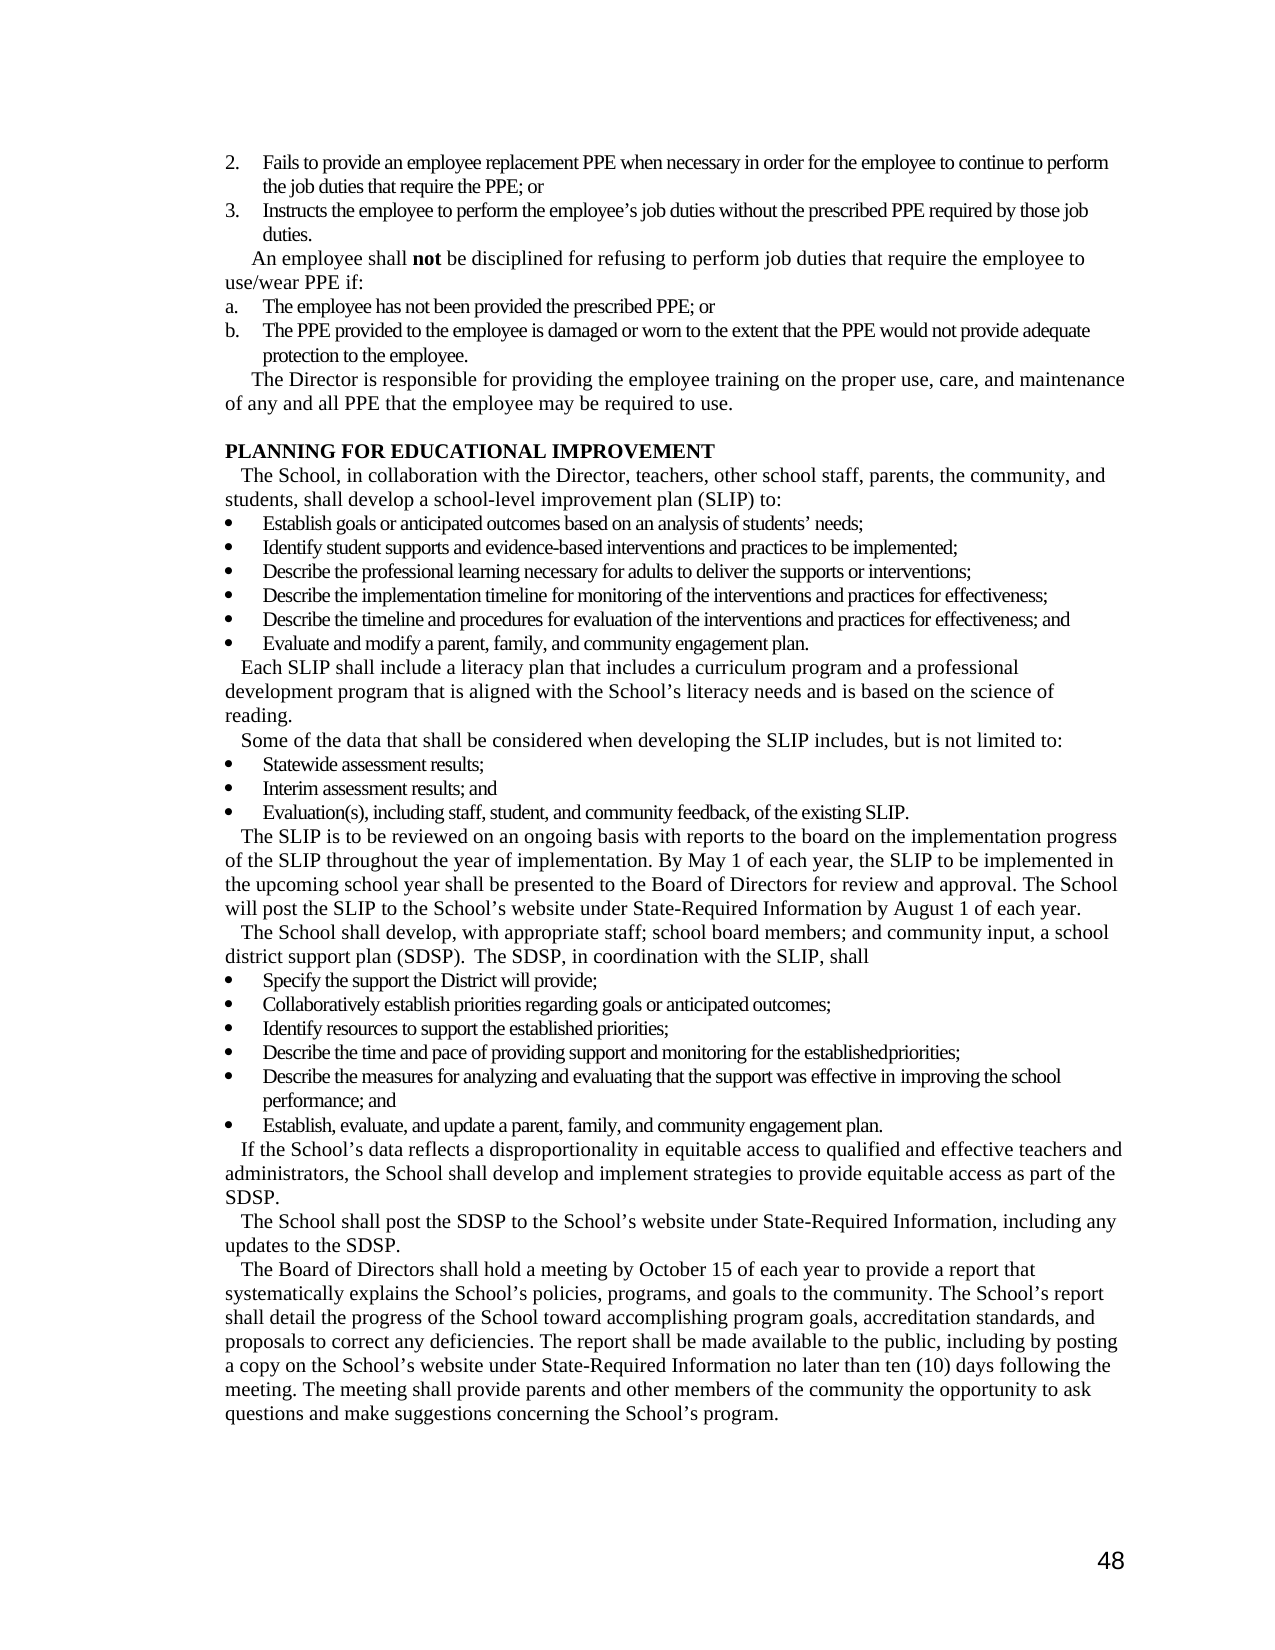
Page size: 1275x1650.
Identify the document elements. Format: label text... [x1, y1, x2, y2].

list Describe the measures for analyzing and evaluating that the support was effective in improving the school performance; and [225, 1064, 1125, 1112]
list Interim assessment results; and [225, 776, 1125, 800]
text The SLIP is to be reviewed on an ongoing basis with reports to the board on the implementation progress of the SLIP throughout the year of implementation. By May 1 of each year, the SLIP to be implemented in the upcoming school year shall be presented to the Board of Directors for review and approval. The School will post the SLIP to the School’s website under State-Required Information by August 1 of each year. [225, 824, 1125, 920]
list Describe the timeline and procedures for evaluation of the interventions and practices for effectiveness; and [225, 607, 1125, 631]
list Identify student supports and evidence-based interventions and practices to be implemented; [225, 535, 1125, 559]
text The School, in collaboration with the Director, teachers, other school staff, parents, the community, and students, shall develop a school-level improvement plan (SLIP) to: [225, 463, 1125, 511]
list Describe the time and pace of providing support and monitoring for the establishedpriorities; [225, 1040, 1125, 1064]
text Each SLIP shall include a literacy plan that includes a curriculum program and a professional development program that is aligned with the School’s literacy needs and is based on the science of reading. [225, 655, 1125, 727]
text Some of the data that shall be considered when developing the SLIP includes, but is not limited to: [225, 727, 1125, 752]
text If the School’s data reflects a disproportionality in equitable access to qualified and effective teachers and administrators, the School shall develop and implement strategies to provide equitable access as part of the SDSP. [225, 1137, 1125, 1209]
text The Director is responsible for providing the employee training on the proper use, care, and maintenance of any and all PPE that the employee may be required to use. [225, 367, 1125, 415]
list The employee has not been provided the prescribed PPE; or [225, 294, 1125, 318]
text An employee shall not be disciplined for refusing to perform job duties that require the employee to use/wear PPE if: [225, 246, 1125, 294]
list Establish, evaluate, and update a parent, family, and community engagement plan. [225, 1112, 1125, 1137]
list Evaluation(s), including staff, student, and community feedback, of the existing SLIP. [225, 800, 1125, 824]
list Specify the support the District will provide; [225, 968, 1125, 992]
list Collaboratively establish priorities regarding goals or anticipated outcomes; [225, 992, 1125, 1016]
list The PPE provided to the employee is damaged or worn to the extent that the PPE would not provide adequate protection to the employee. [225, 318, 1125, 367]
list Identify resources to support the established priorities; [225, 1016, 1125, 1040]
list Statewide assessment results; [225, 752, 1125, 776]
list Describe the professional learning necessary for adults to deliver the supports or interventions; [225, 559, 1125, 583]
text PLANNING FOR EDUCATIONAL IMPROVEMENT [225, 439, 1125, 463]
text The School shall post the SDSP to the School’s website under State-Required Information, including any updates to the SDSP. [225, 1209, 1125, 1257]
text The Board of Directors shall hold a meeting by October 15 of each year to provide a report that systematically explains the School’s policies, programs, and goals to the community. The School’s report shall detail the progress of the School toward accomplishing program goals, accreditation standards, and proposals to correct any deficiencies. The report shall be made available to the public, including by posting a copy on the School’s website under State-Required Information no later than ten (10) days following the meeting. The meeting shall provide parents and other members of the community the opportunity to ask questions and make suggestions concerning the School’s program. [225, 1257, 1125, 1425]
text The School shall develop, with appropriate staff; school board members; and community input, a school district support plan (SDSP). The SDSP, in coordination with the SLIP, shall [225, 920, 1125, 968]
list Evaluate and modify a parent, family, and community engagement plan. [225, 631, 1125, 655]
list Fails to provide an employee replacement PPE when necessary in order for the employee to continue to perform the job duties that require the PPE; or [225, 150, 1125, 198]
list Describe the implementation timeline for monitoring of the interventions and practices for effectiveness; [225, 583, 1125, 607]
list Instructs the employee to perform the employee’s job duties without the prescribed PPE required by those job duties. [225, 198, 1125, 246]
list Establish goals or anticipated outcomes based on an analysis of students’ needs; [225, 511, 1125, 535]
